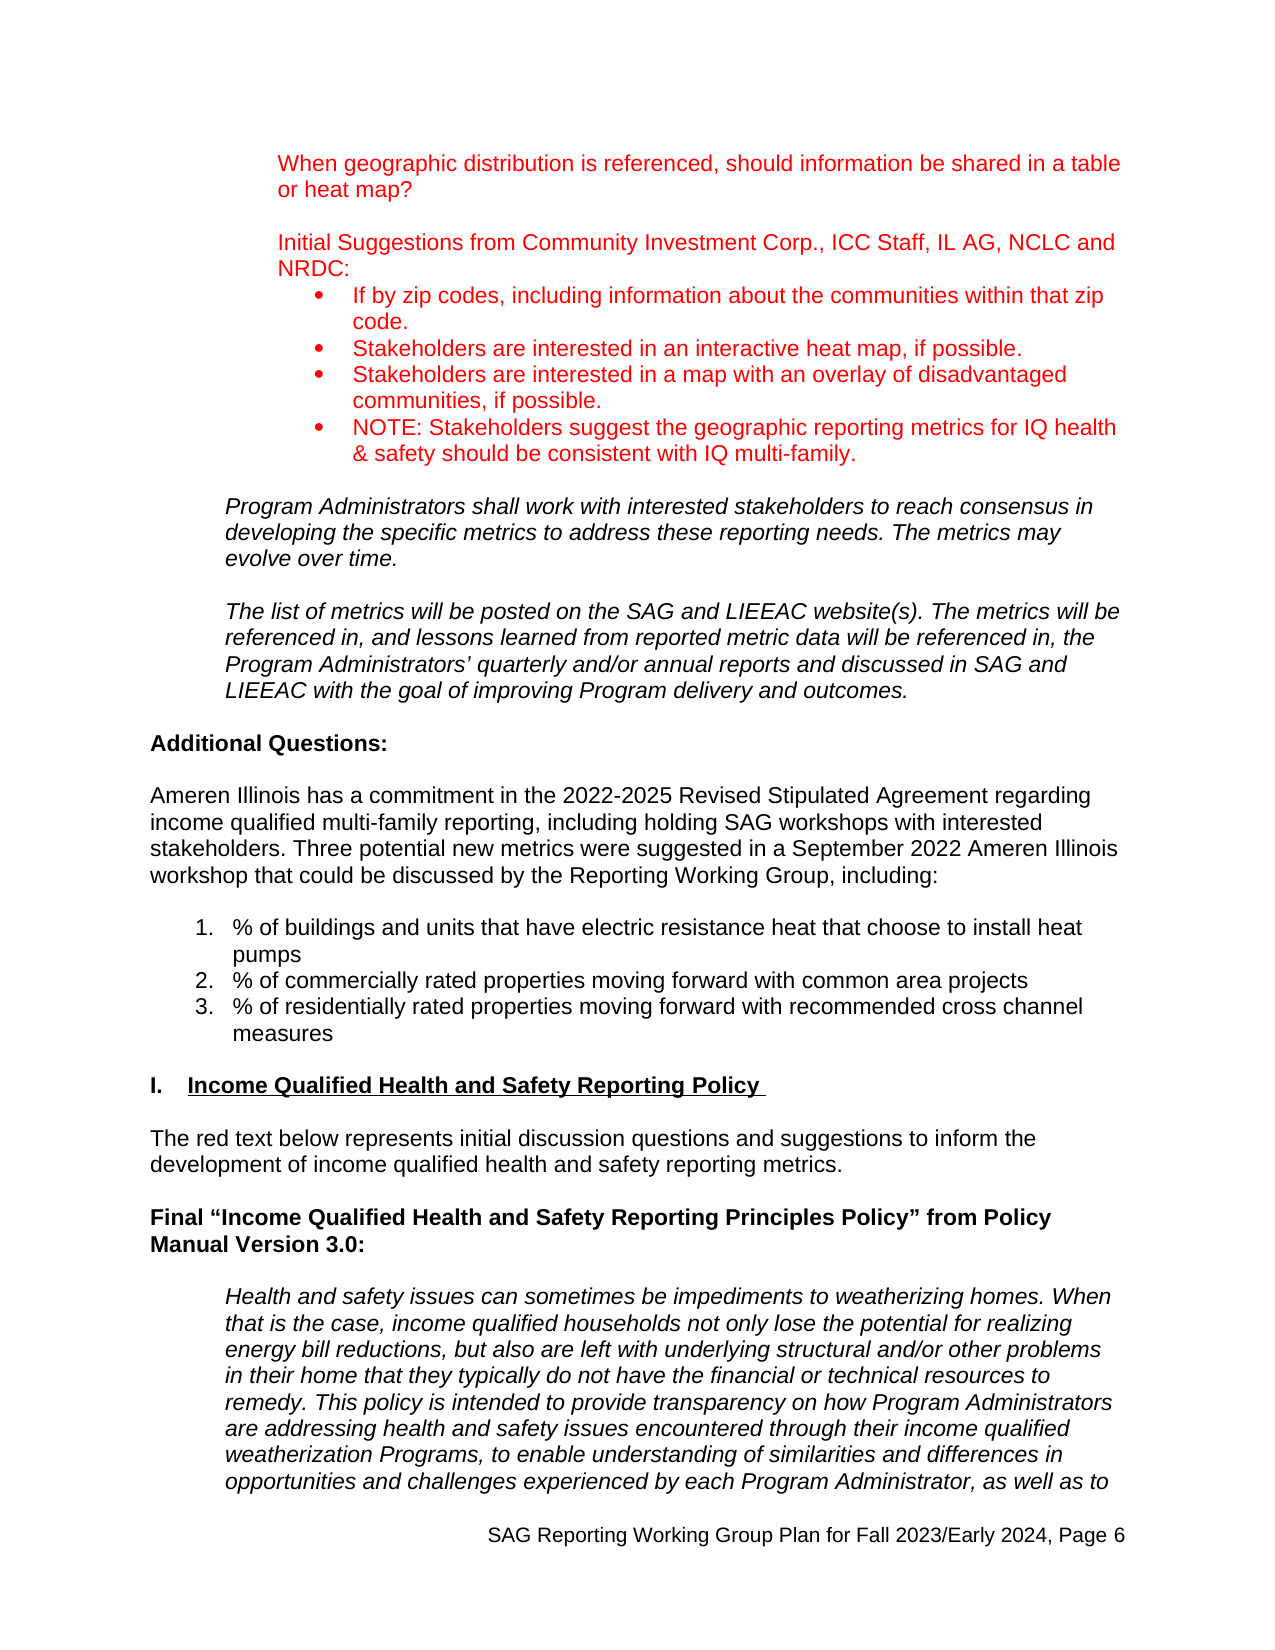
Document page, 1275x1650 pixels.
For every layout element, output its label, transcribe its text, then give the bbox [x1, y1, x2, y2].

text Additional Questions: [150, 730, 1125, 756]
text The red text below represents initial discussion questions and suggestions to inform the development of income qualified health and safety reporting metrics. [150, 1125, 1125, 1178]
list % of residentially rated properties moving forward with recommended cross channel measures [195, 993, 1125, 1046]
text Program Administrators shall work with interested stakeholders to reach consensus in developing the specific metrics to address these reporting needs. The metrics may evolve over time. [225, 493, 1125, 572]
text Final “Income Qualified Health and Safety Reporting Principles Policy” from Policy Manual Version 3.0: [150, 1204, 1125, 1257]
list % of buildings and units that have electric resistance heat that choose to install heat pumps [195, 914, 1125, 967]
list Stakeholders are interested in a map with an overlay of disadvantaged communities, if possible. [315, 361, 1125, 413]
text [225, 1283, 1125, 1494]
subtitle Income Qualified Health and Safety Reporting Policy [150, 1072, 1125, 1099]
list If by zip codes, including information about the communities within that zip code. [315, 282, 1125, 334]
list % of commercially rated properties moving forward with common area projects [195, 967, 1125, 993]
text Initial Suggestions from Community Investment Corp., ICC Staff, IL AG, NCLC and NRDC: [277, 229, 1125, 282]
text Ameren Illinois has a commitment in the 2022-2025 Revised Stipulated Agreement regarding income qualified multi-family reporting, including holding SAG workshops with interested stakeholders. Three potential new metrics were suggested in a September 2022 Ameren Illinois workshop that could be discussed by the Reporting Working Group, including: [150, 782, 1125, 888]
text The list of metrics will be posted on the SAG and LIEEAC website(s). The metrics will be referenced in, and lessons learned from reported metric data will be referenced in, the Program Administrators’ quarterly and/or annual reports and discussed in SAG and LIEEAC with the goal of improving Program delivery and outcomes. [225, 598, 1125, 703]
text When geographic distribution is referenced, should information be shared in a table or heat map? [277, 150, 1125, 203]
list Stakeholders are interested in an interactive heat map, if possible. [315, 334, 1125, 361]
list NOTE: Stakeholders suggest the geographic reporting metrics for IQ health & safety should be consistent with IQ multi-family. [315, 413, 1125, 466]
